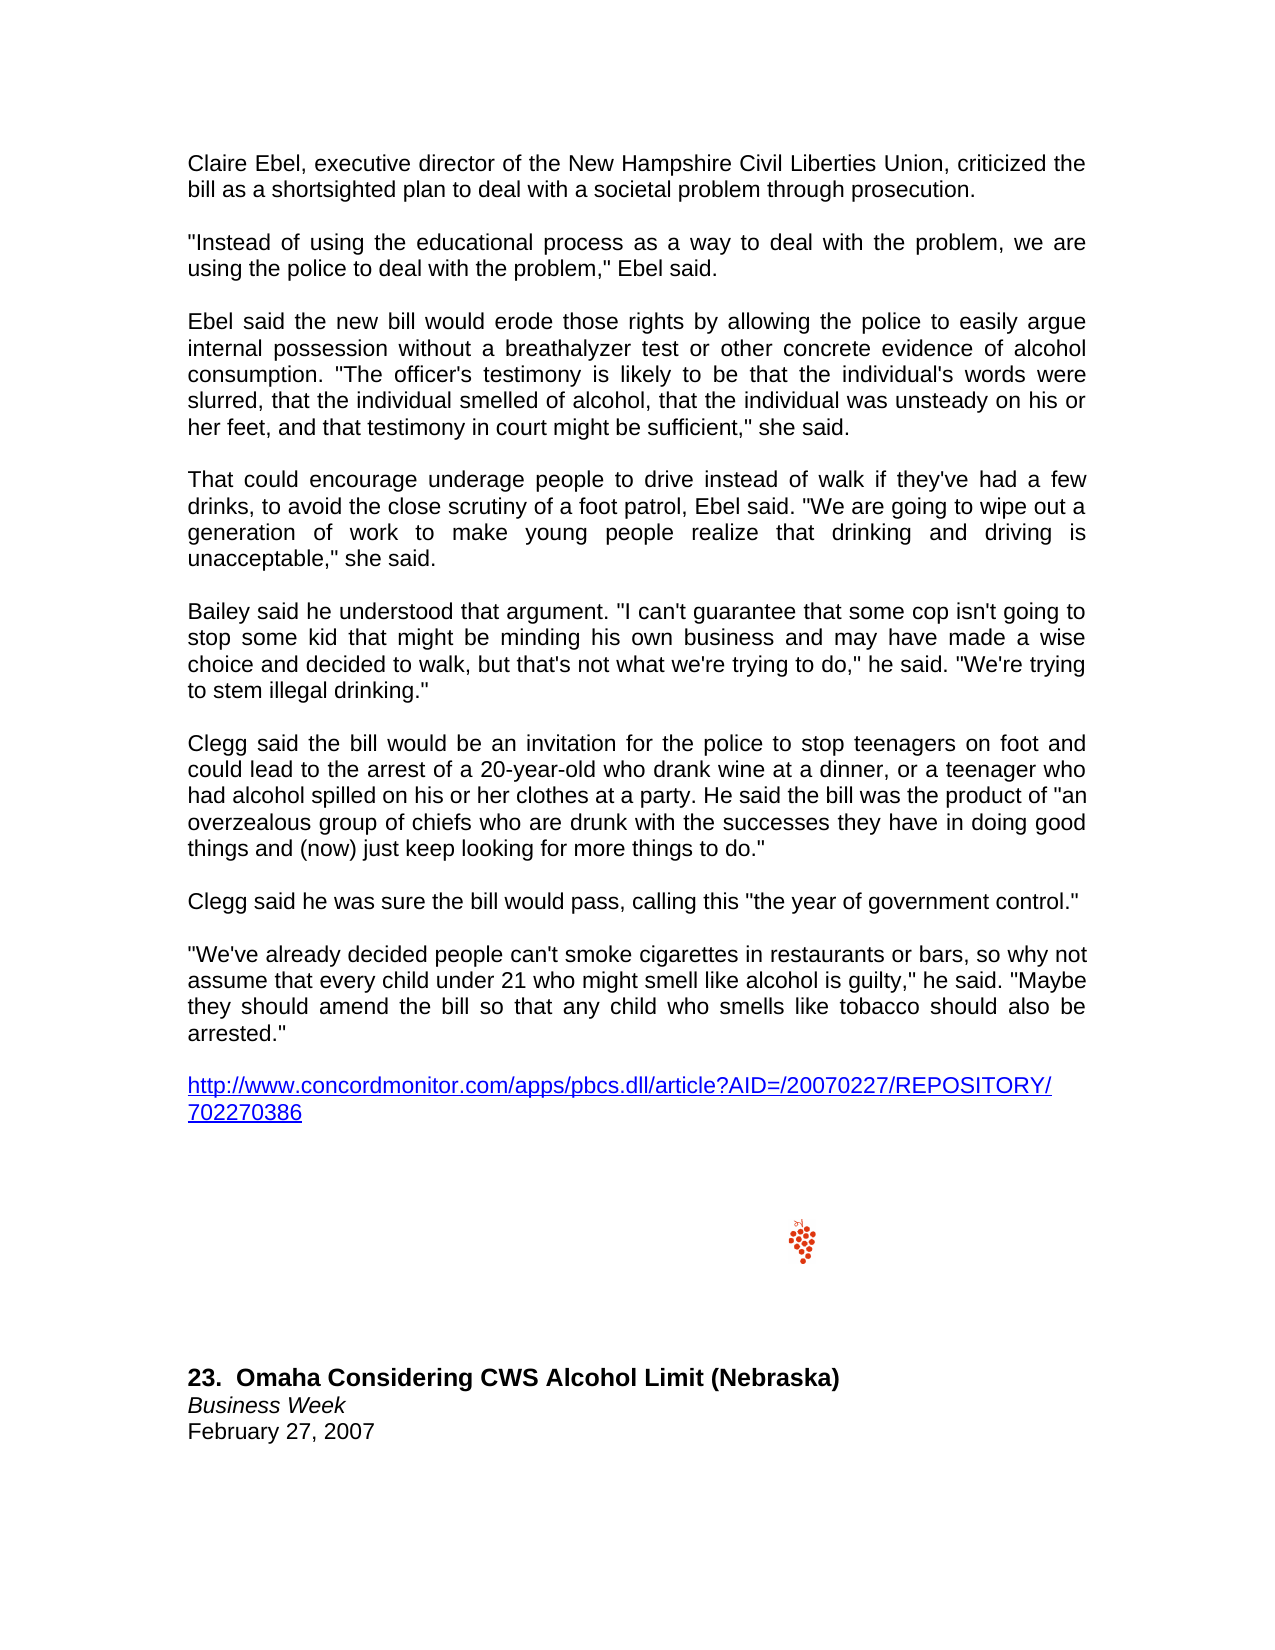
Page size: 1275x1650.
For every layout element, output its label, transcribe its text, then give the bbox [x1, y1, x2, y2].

text Claire Ebel, executive director of the New Hampshire Civil Liberties Union, criticized the bill as a shortsighted plan to deal with a societal problem through prosecution. [187, 150, 1087, 203]
picture [788, 1219, 816, 1264]
text Clegg said he was sure the bill would pass, calling this "the year of government control." [187, 888, 1087, 914]
text Business Week [187, 1392, 1087, 1418]
text February 27, 2007 [187, 1418, 1087, 1444]
text Bailey said he understood that argument. "I can't guarantee that some cop isn't going to stop some kid that might be minding his own business and may have made a wise choice and decided to walk, but that's not what we're trying to do," he said. "We're trying to stem illegal drinking." [187, 598, 1087, 703]
text Clegg said the bill would be an invitation for the police to stop teenagers on foot and could lead to the arrest of a 20-year-old who drank wine at a dinner, or a teenager who had alcohol spilled on his or her clothes at a party. He said the bill was the product of "an overzealous group of chiefs who are drunk with the successes they have in doing good things and (now) just keep looking for more things to do." [187, 730, 1087, 862]
text Ebel said the new bill would erode those rights by allowing the police to easily argue internal possession without a breathalyzer test or other concrete evidence of alcohol consumption. "The officer's testimony is likely to be that the individual's words were slurred, that the individual smelled of alcohol, that the individual was unsteady on his or her feet, and that testimony in court might be sufficient," she said. [187, 308, 1087, 440]
text http://www.concordmonitor.com/apps/pbcs.dll/article?AID=/20070227/REPOSITORY/702270386 [187, 1072, 1087, 1125]
text 23. Considering CWS Alcohol Limit () [187, 1363, 1087, 1392]
text That could encourage underage people to drive instead of walk if they've had a few drinks, to avoid the close scrutiny of a foot patrol, Ebel said. "We are going to wipe out a generation of work to make young people realize that drinking and driving is unacceptable," she said. [187, 466, 1087, 572]
text "Instead of using the educational process as a way to deal with the problem, we are using the police to deal with the problem," Ebel said. [187, 229, 1087, 282]
text "We've already decided people can't smoke cigarettes in restaurants or bars, so why not assume that every child under 21 who might smell like alcohol is guilty," he said. "Maybe they should amend the bill so that any child who smells like tobacco should also be arrested." [187, 941, 1087, 1046]
